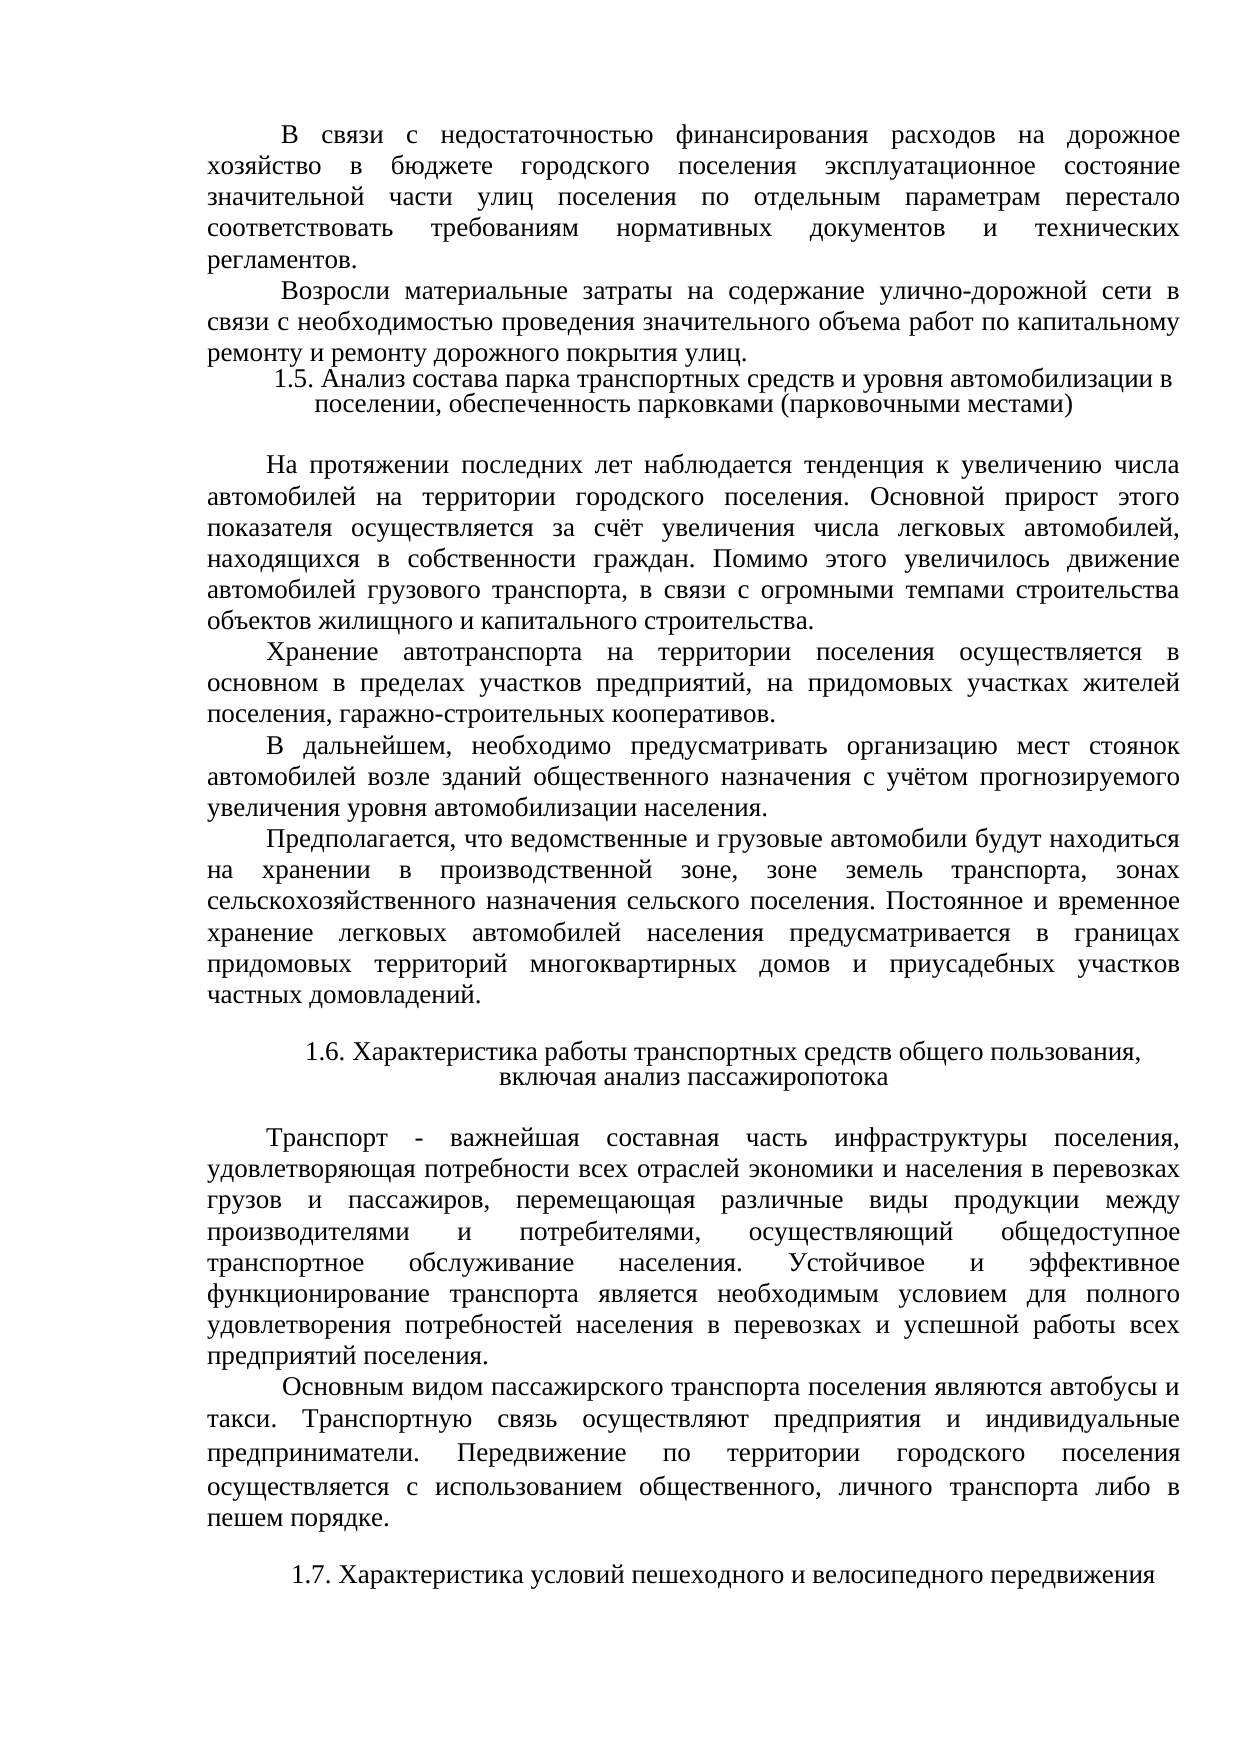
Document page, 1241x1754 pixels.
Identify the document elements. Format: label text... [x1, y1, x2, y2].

text Основным видом пассажирского транспорта поселения являются автобусы и такси. Транспортную связь осуществляют предприятия и индивидуальные предприниматели. Передвижение по территории городского поселения осуществляется с использованием общественного, личного транспорта либо в пешем порядке. [207, 1371, 1181, 1532]
text 1.5. Анализ состава парка транспортных средств и уровня автомобилизации в поселении, обеспеченность парковками (парковочными местами) [207, 367, 1181, 417]
text Хранение автотранспорта на территории поселения осуществляется в основном в пределах участков предприятий, на придомовых участках жителей поселения, гаражно-строительных кооперативов. [207, 635, 1181, 729]
text Предполагается, что ведомственные и грузовые автомобили будут находиться на хранении в производственной зоне, зоне земель транспорта, зонах сельскохозяйственного назначения сельского поселения. Постоянное и временное хранение легковых автомобилей населения предусматривается в границах придомовых территорий многоквартирных домов и приусадебных участков частных домовладений. [207, 822, 1181, 1009]
text Возросли материальные затраты на содержание улично-дорожной сети в связи с необходимостью проведения значительного объема работ по капитальному ремонту и ремонту дорожного покрытия улиц. [207, 274, 1181, 367]
text В связи с недостаточностью финансирования расходов на дорожное хозяйство в бюджете городского поселения эксплуатационное состояние значительной части улиц поселения по отдельным параметрам перестало соответствовать требованиям нормативных документов и технических регламентов. [207, 118, 1181, 274]
text Транспорт - важнейшая составная часть инфраструктуры поселения, удовлетворяющая потребности всех отраслей экономики и населения в перевозках грузов и пассажиров, перемещающая различные виды продукции между производителями и потребителями, осуществляющий общедоступное транспортное обслуживание населения. Устойчивое и эффективное функционирование транспорта является необходимым условием для полного удовлетворения потребностей населения в перевозках и успешной работы всех предприятий поселения. [207, 1121, 1181, 1371]
text На протяжении последних лет наблюдается тенденция к увеличению числа автомобилей на территории городского поселения. Основной прирост этого показателя осуществляется за счёт увеличения числа легковых автомобилей, находящихся в собственности граждан. Помимо этого увеличилось движение автомобилей грузового транспорта, в связи с огромными темпами строительства объектов жилищного и капитального строительства. [207, 448, 1181, 635]
text В дальнейшем, необходимо предусматривать организацию мест стоянок автомобилей возле зданий общественного назначения с учётом прогнозируемого увеличения уровня автомобилизации населения. [207, 729, 1181, 822]
text 1.6. Характеристика работы транспортных средств общего пользования, включая анализ пассажиропотока [207, 1040, 1181, 1090]
text 1.7. Характеристика условий пешеходного и велосипедного передвижения [207, 1563, 1181, 1588]
